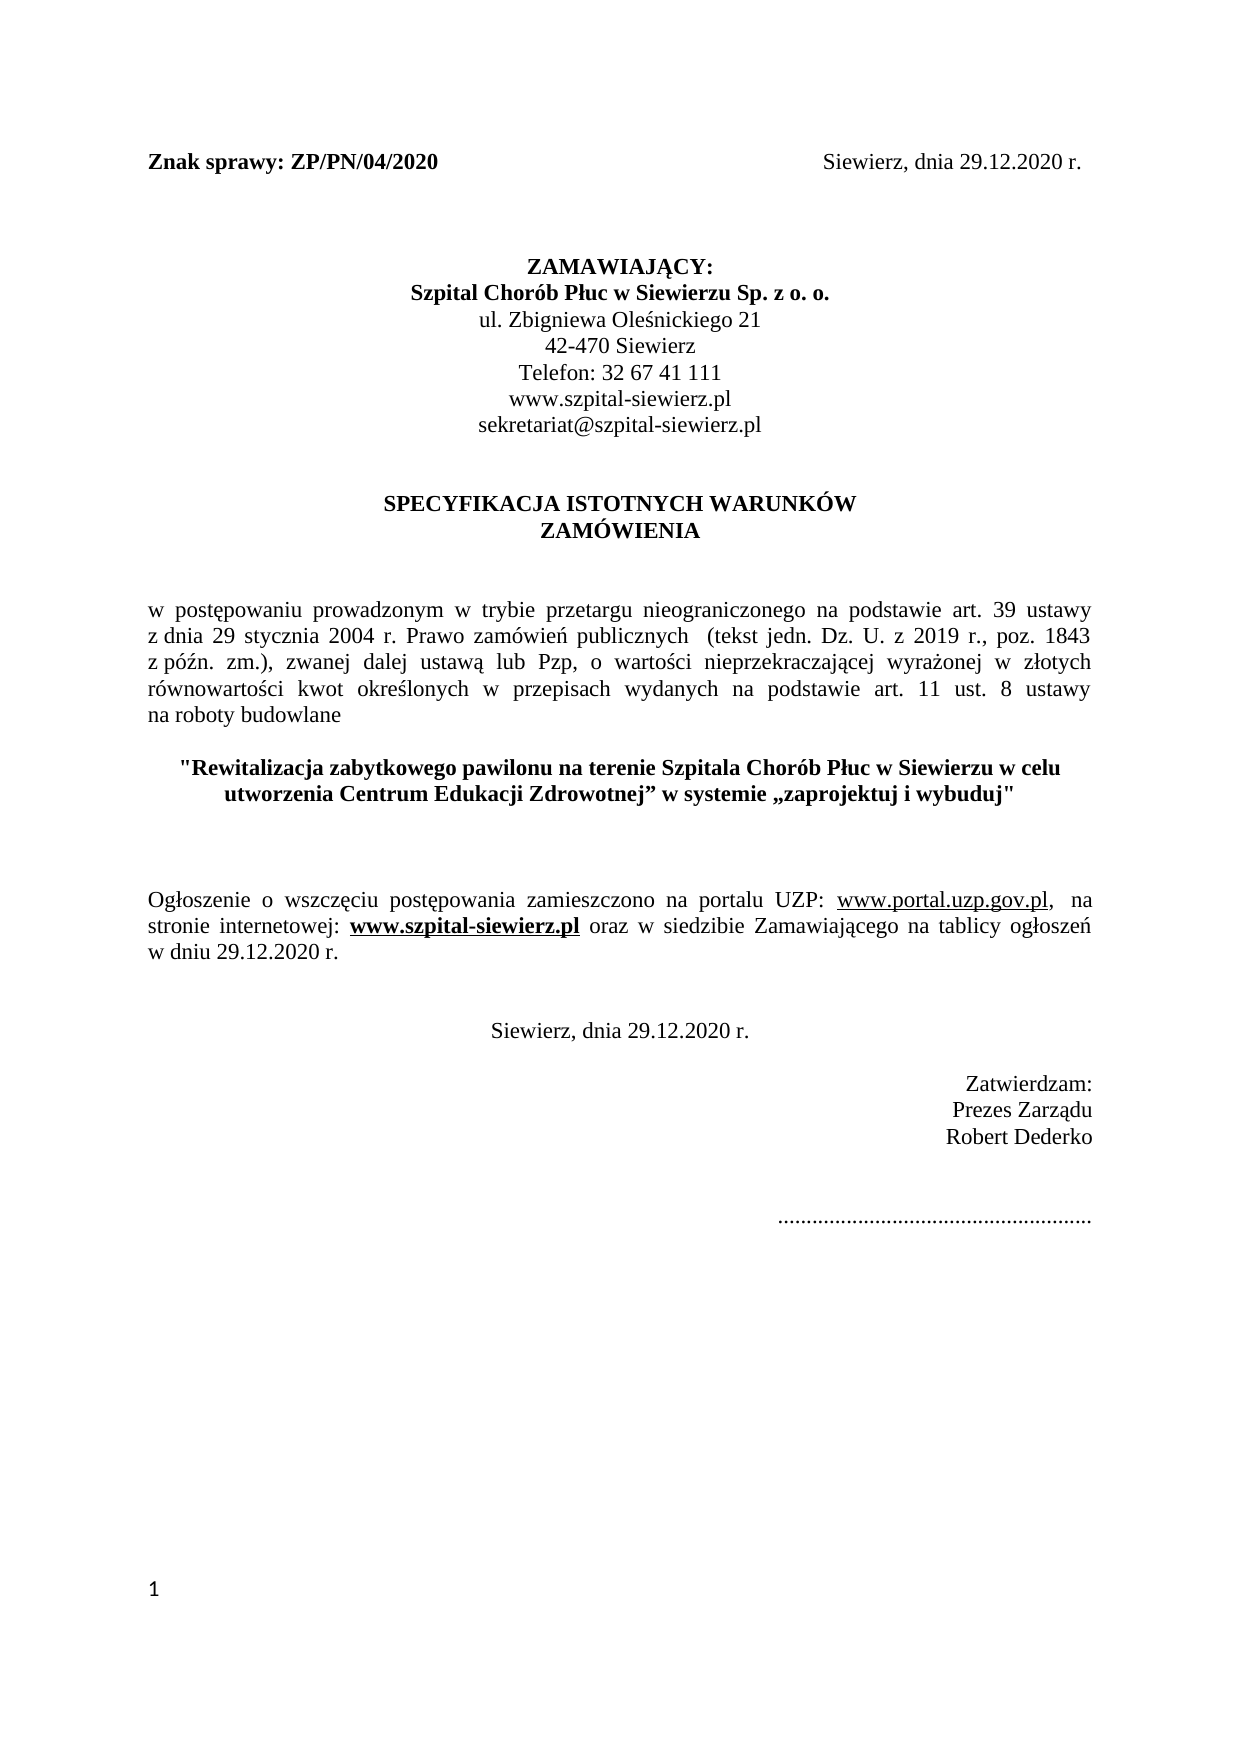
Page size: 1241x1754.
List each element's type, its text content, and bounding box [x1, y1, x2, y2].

text www.szpital-siewierz.pl [148, 385, 1092, 411]
text Znak sprawy: ZP/PN/04/2020 Siewierz, dnia 29.12.2020 r. [326, 148, 823, 174]
text Szpital Chorób Płuc w Siewierzu Sp. z o. o. [148, 279, 1092, 306]
text ....................................................... [694, 1202, 1092, 1228]
text ZAMAWIAJĄCY: [148, 253, 1092, 279]
text Siewierz, dnia 29.12.2020 r. [148, 1017, 1092, 1044]
text ul. Zbigniewa Oleśnickiego 21 [148, 306, 1092, 332]
text Znak sprawy: ZP/PN/04/2020 Siewierz, dnia 29.12.2020 r. [148, 148, 290, 174]
text Zatwierdzam: [694, 1070, 1092, 1096]
text Ogłoszenie o wszczęciu postępowania zamieszczono na portalu UZP: www.portal.uzp.gov.pl, na stronie internetowej: www.szpital-siewierz.pl oraz w siedzibie Zamawiającego na tablicy ogłoszeń w dniu 29.12.2020 r. [148, 886, 1092, 965]
text SPECYFIKACJA ISTOTNYCH WARUNKÓW [148, 490, 1092, 517]
text ZAMÓWIENIA [148, 517, 1092, 543]
text "Rewitalizacja zabytkowego pawilonu na terenie Szpitala Chorób Płuc w Siewierzu w celu utworzenia Centrum Edukacji Zdrowotnej” w systemie „zaprojektuj i wybuduj" [148, 754, 1092, 807]
text w postępowaniu prowadzonym w trybie przetargu nieograniczonego na podstawie art. 39 ustawy z dnia 29 stycznia 2004 r. Prawo zamówień publicznych (tekst jedn. Dz. U. z 2019 r., poz. 1843 z późn. zm.), zwanej dalej ustawą lub Pzp, o wartości nieprzekraczającej wyrażonej w złotych równowartości kwot określonych w przepisach wydanych na podstawie art. 11 ust. 8 ustawy na roboty budowlane [148, 596, 1092, 727]
text 42-470 Siewierz [148, 332, 1092, 358]
text Znak sprawy: ZP/PN/04/2020 Siewierz, dnia 29.12.2020 r. [903, 148, 1092, 174]
text sekretariat@szpital-siewierz.pl [148, 411, 1092, 438]
text Telefon: 32 67 41 111 [148, 358, 1092, 385]
text Prezes Zarządu [148, 1096, 1092, 1123]
text Robert Dederko [148, 1123, 1092, 1149]
